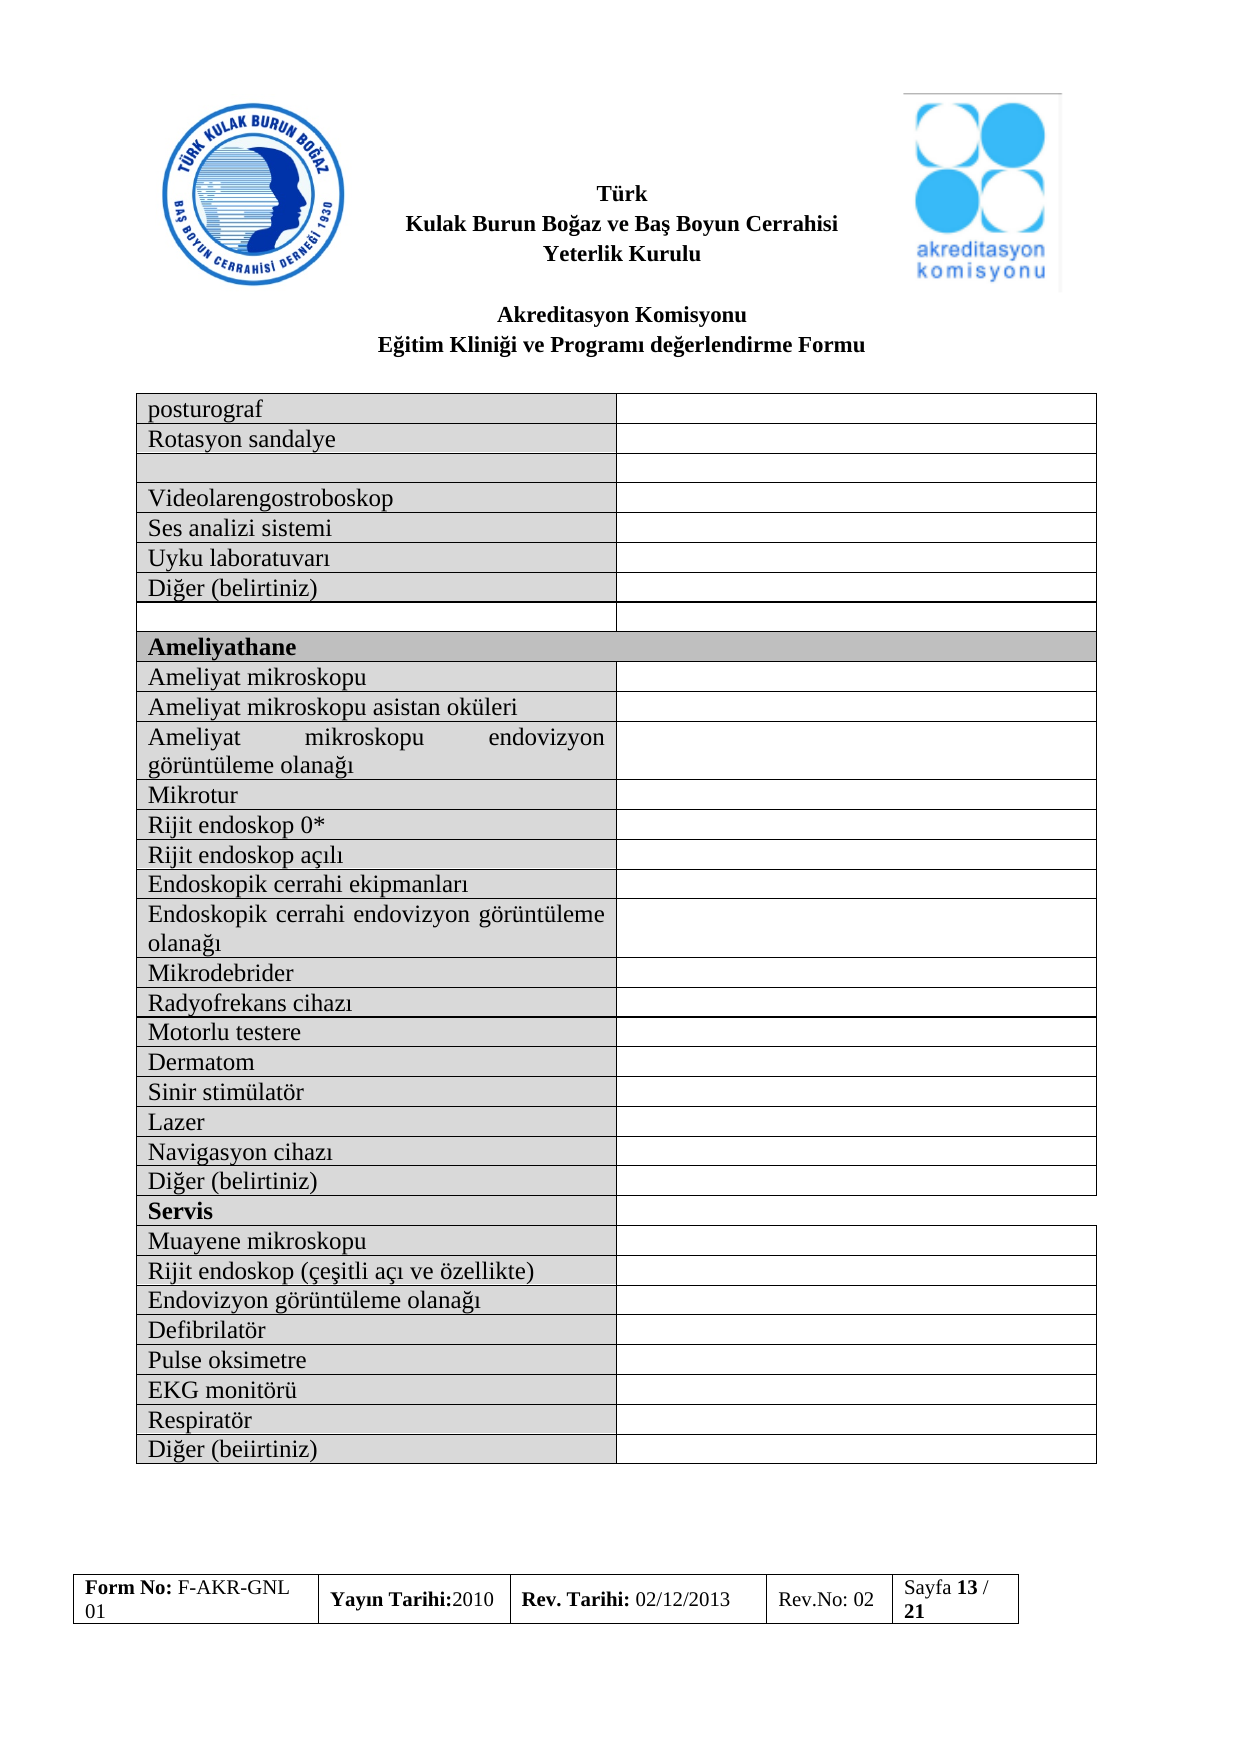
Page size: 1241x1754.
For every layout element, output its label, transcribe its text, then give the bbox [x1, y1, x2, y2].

table_cell Respiratör [137, 1405, 616, 1433]
table_cell Ameliyat mikroskopu asistan oküleri [137, 692, 616, 721]
table_cell [617, 424, 1096, 452]
table_cell [617, 899, 1096, 957]
table_cell [617, 1077, 1096, 1106]
table_cell [617, 1047, 1096, 1076]
table_cell [617, 1286, 1096, 1314]
table_cell [617, 603, 1096, 631]
table_cell [617, 1166, 1096, 1195]
table_cell EKG monitörü [137, 1375, 616, 1404]
table_cell Uyku laboratuvarı [137, 543, 616, 572]
table_cell [617, 1375, 1096, 1404]
table_cell Mikrodebrider [137, 958, 616, 987]
table_cell [617, 394, 1096, 423]
table_cell Diğer (belirtiniz) [137, 573, 616, 601]
table_cell [617, 662, 1096, 691]
table_cell [617, 958, 1096, 987]
table_cell Servis [137, 1196, 616, 1225]
table_cell Motorlu testere [137, 1018, 616, 1046]
table_cell Rotasyon sandalye [137, 424, 616, 452]
table_cell Lazer [137, 1107, 616, 1136]
table_cell [617, 840, 1096, 868]
table_cell Rijit endoskop açılı [137, 840, 616, 868]
table_cell Navigasyon cihazı [137, 1137, 616, 1165]
table_cell [617, 988, 1096, 1016]
picture [902, 93, 1078, 296]
table_cell Radyofrekans cihazı [137, 988, 616, 1016]
table_cell Endoskopik cerrahi ekipmanları [137, 870, 616, 898]
table_cell [617, 780, 1096, 809]
table_cell [617, 1315, 1096, 1344]
table_cell [617, 810, 1096, 839]
table_cell Endoskopik cerrahi endovizyon görüntüleme olanağı [137, 899, 616, 957]
table_cell Endovizyon görüntüleme olanağı [137, 1286, 616, 1314]
table_cell [617, 1107, 1096, 1136]
table_cell [617, 543, 1096, 572]
table_cell [617, 870, 1096, 898]
table_cell [617, 1018, 1096, 1046]
table_cell Defibrilatör [137, 1315, 616, 1344]
table_cell [617, 1256, 1096, 1284]
table_cell [137, 603, 616, 631]
table_cell Diğer (beiirtiniz) [137, 1435, 616, 1463]
table_cell Mikrotur [137, 780, 616, 809]
table_cell [617, 1226, 1096, 1255]
table_cell Pulse oksimetre [137, 1345, 616, 1374]
table_cell Ameliyathane [137, 632, 1096, 661]
table_cell [617, 722, 1096, 779]
table_cell posturograf [137, 394, 616, 423]
table_cell [617, 1345, 1096, 1374]
table_cell [617, 573, 1096, 601]
table_cell Muayene mikroskopu [137, 1226, 616, 1255]
table_cell Rijit endoskop (çeşitli açı ve özellikte) [137, 1256, 616, 1284]
table_cell [617, 454, 1096, 482]
table_cell Rijit endoskop 0* [137, 810, 616, 839]
table_cell Dermatom [137, 1047, 616, 1076]
picture [155, 94, 352, 295]
table_cell [137, 454, 616, 482]
table_cell [617, 1405, 1096, 1433]
table_cell [617, 483, 1096, 512]
table_cell Ameliyat mikroskopu [137, 662, 616, 691]
table_cell Ses analizi sistemi [137, 513, 616, 542]
table_cell Diğer (belirtiniz) [137, 1166, 616, 1195]
table_cell [617, 1435, 1096, 1463]
table_cell Sinir stimülatör [137, 1077, 616, 1106]
table_cell [617, 1137, 1096, 1165]
table_cell [617, 692, 1096, 721]
table_cell [617, 513, 1096, 542]
table_cell Ameliyat mikroskopu endovizyon görüntüleme olanağı [137, 722, 616, 779]
table_cell Videolarengostroboskop [137, 483, 616, 512]
